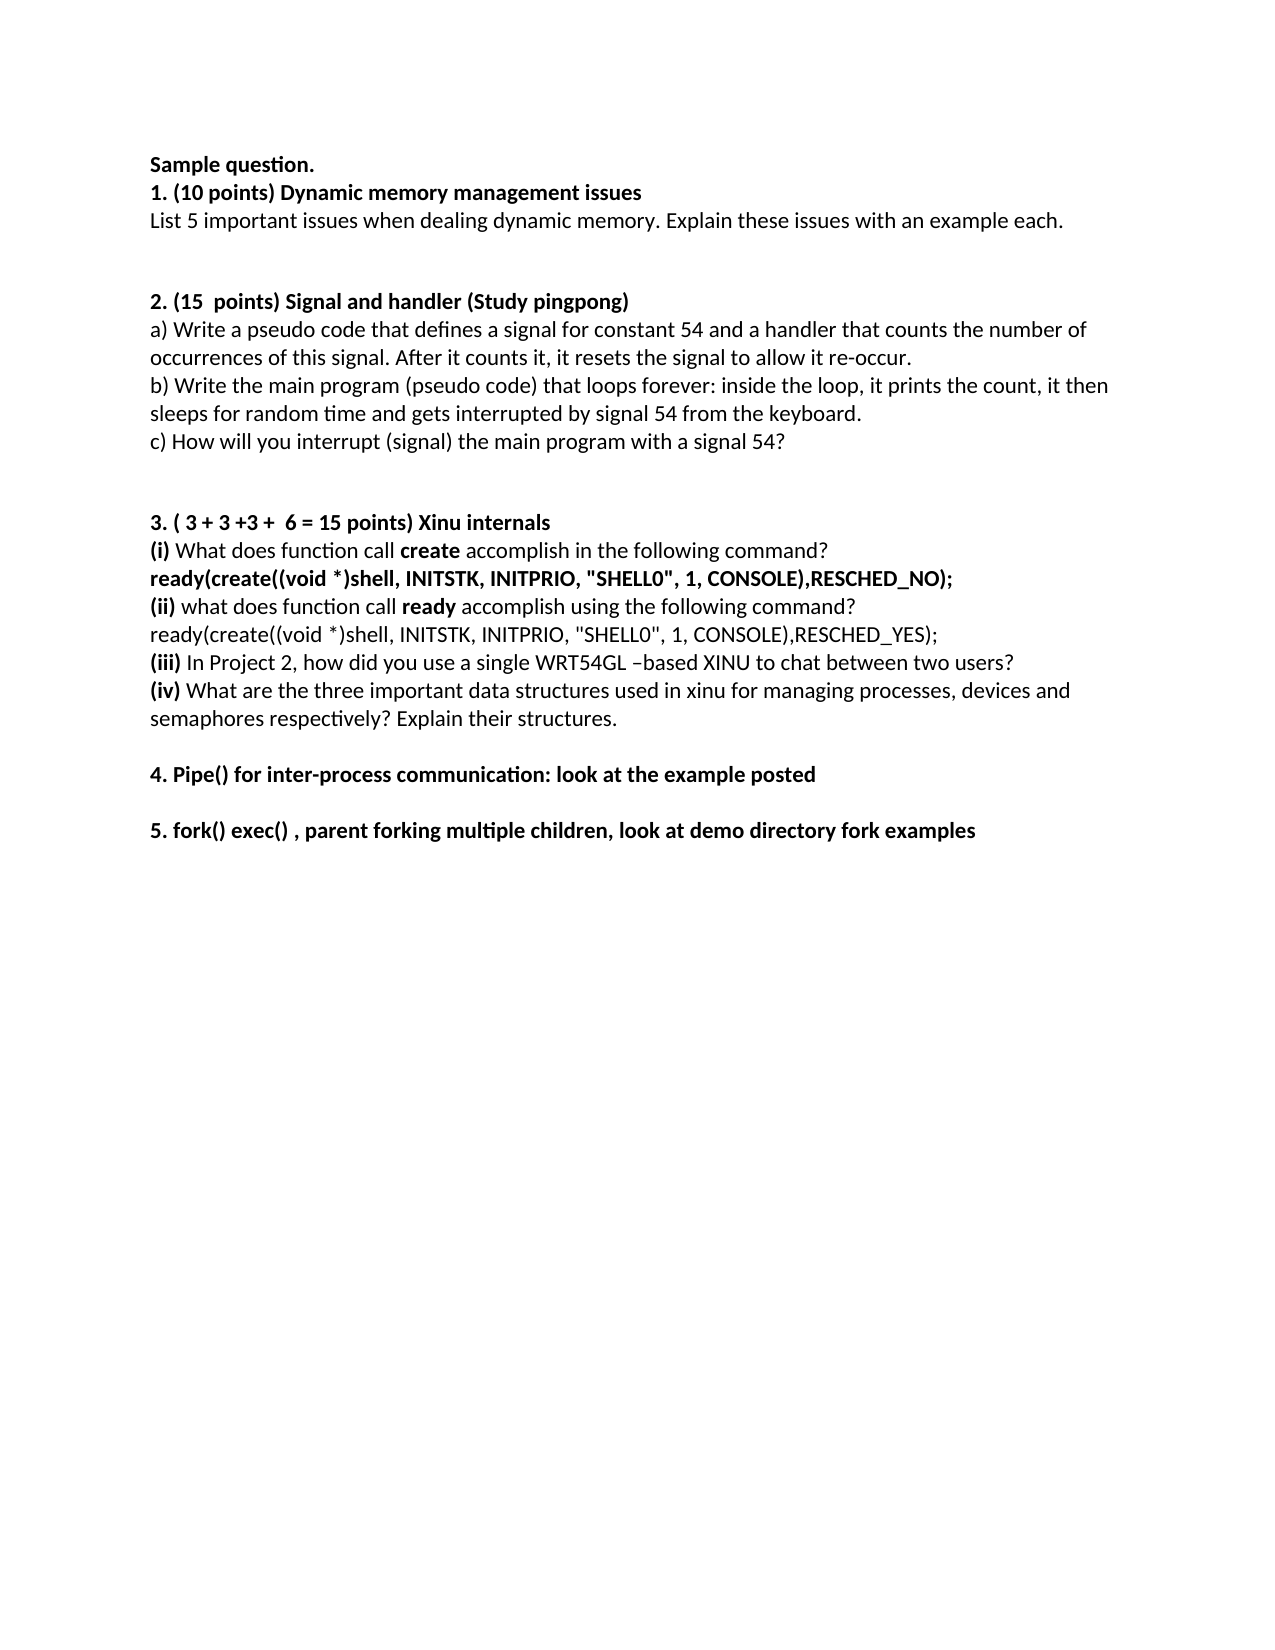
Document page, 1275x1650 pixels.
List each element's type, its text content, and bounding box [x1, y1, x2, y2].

text 4. Pipe() for inter-process communication: look at the example posted [150, 760, 1125, 788]
text (iv) What are the three important data structures used in xinu for managing processes, devices and semaphores respectively? Explain their structures. [150, 676, 1125, 732]
text 5. fork() exec() , parent forking multiple children, look at demo directory fork examples [150, 816, 1125, 844]
text 2. (15 points) Signal and handler (Study pingpong) [150, 287, 1125, 315]
text ready(create((void *)shell, INITSTK, INITPRIO, "SHELL0", 1, CONSOLE),RESCHED_YES); [150, 620, 1125, 648]
text ready(create((void *)shell, INITSTK, INITPRIO, "SHELL0", 1, CONSOLE),RESCHED_NO); [150, 564, 1125, 592]
text (i) What does function call create accomplish in the following command? [150, 536, 1125, 564]
text List 5 important issues when dealing dynamic memory. Explain these issues with an example each. [150, 206, 1125, 234]
text 1. (10 points) Dynamic memory management issues [150, 178, 1125, 206]
text Sample question. [150, 150, 1125, 178]
text (ii) what does function call ready accomplish using the following command? [150, 592, 1125, 620]
text a) Write a pseudo code that defines a signal for constant 54 and a handler that counts the number of occurrences of this signal. After it counts it, it resets the signal to allow it re-occur. [150, 315, 1125, 371]
text c) How will you interrupt (signal) the main program with a signal 54? [150, 427, 1125, 455]
text 3. ( 3 + 3 +3 + 6 = 15 points) Xinu internals [150, 508, 1125, 536]
text b) Write the main program (pseudo code) that loops forever: inside the loop, it prints the count, it then sleeps for random time and gets interrupted by signal 54 from the keyboard. [150, 371, 1125, 427]
text (iii) In Project 2, how did you use a single WRT54GL –based XINU to chat between two users? [150, 648, 1125, 676]
